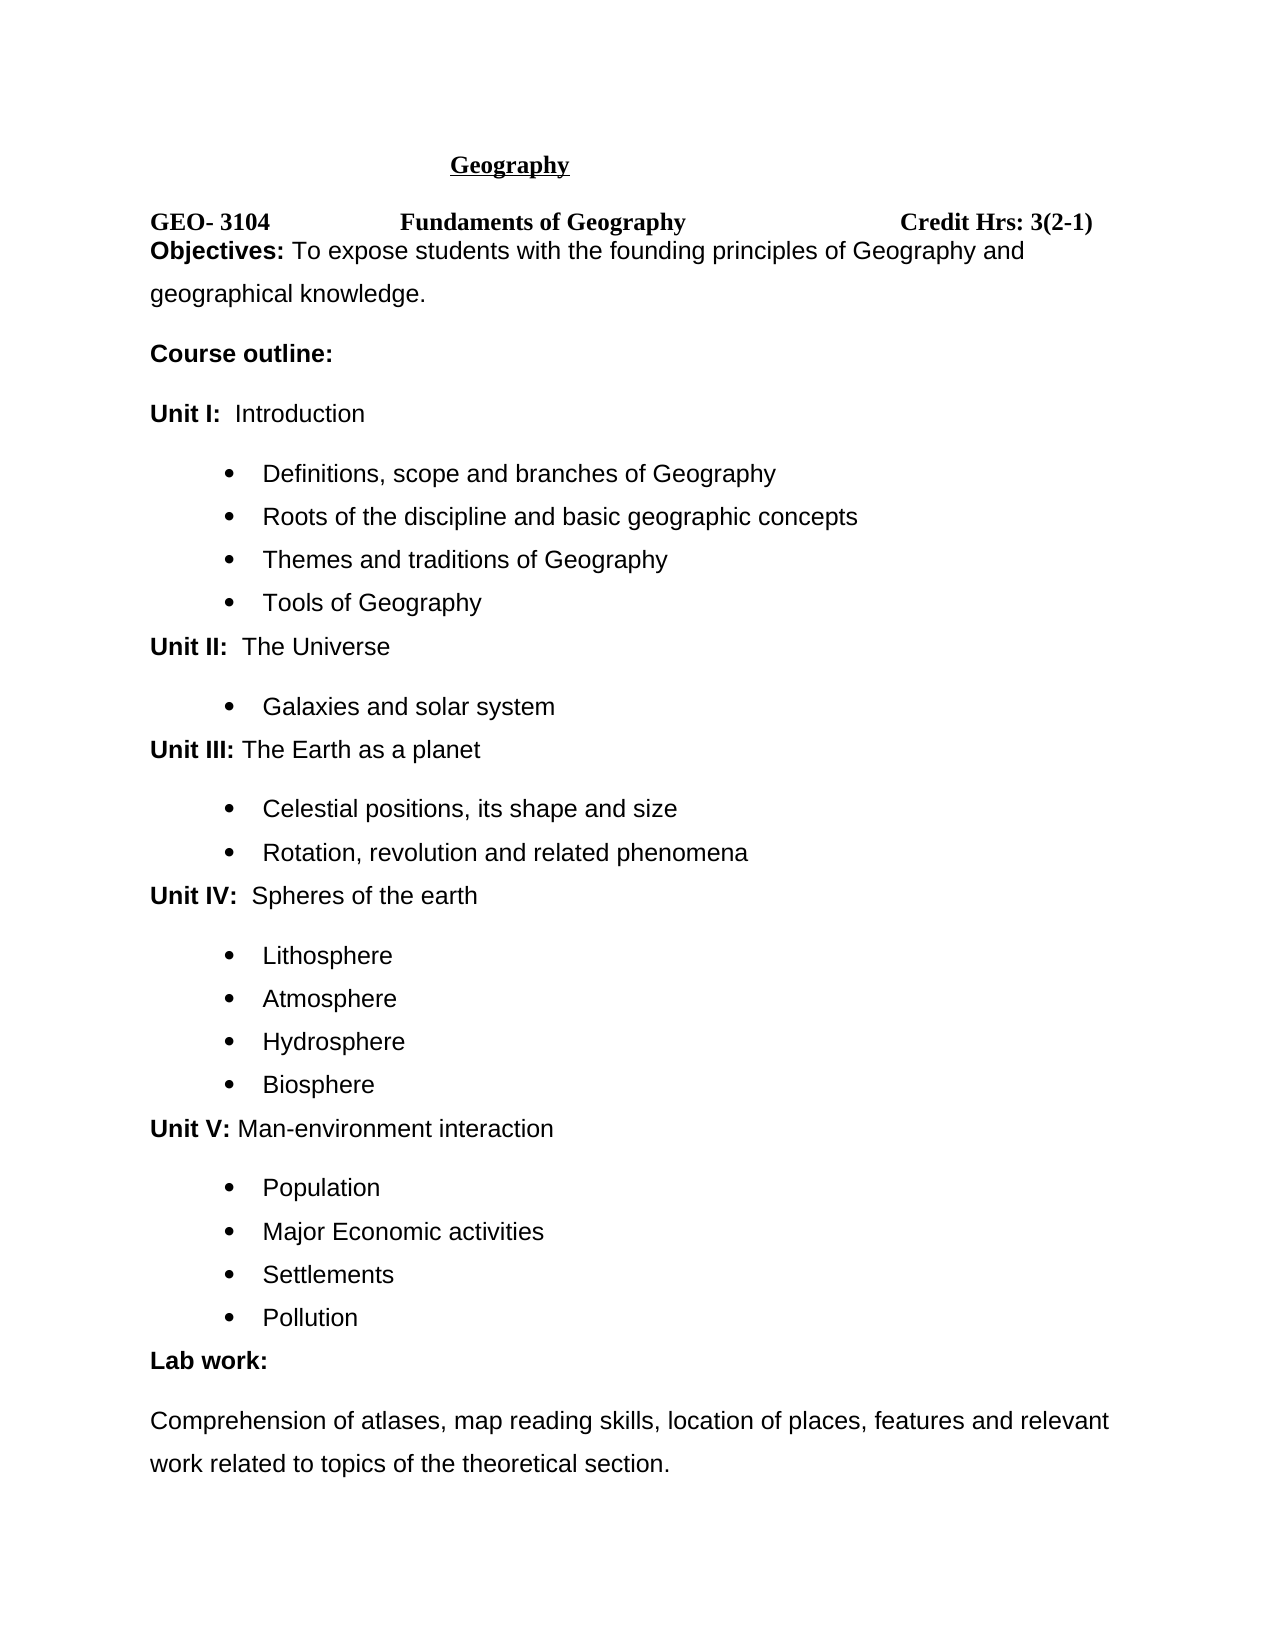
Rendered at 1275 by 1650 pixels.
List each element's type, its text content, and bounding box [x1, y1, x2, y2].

text Unit IV: Spheres of the earth [150, 881, 1125, 910]
text Objectives: To expose students with the founding principles of Geography and geographical knowledge. [150, 236, 1125, 308]
list Roots of the discipline and basic geographic concepts [225, 502, 1125, 531]
list Settlements [225, 1260, 1125, 1289]
list Major Economic activities [225, 1217, 1125, 1246]
text Unit III: The Earth as a planet [150, 735, 1125, 763]
text Unit V: Man-environment interaction [150, 1114, 1125, 1142]
text Course outline: [150, 339, 1125, 368]
text GEO- 3104 Fundaments of Geography Credit Hrs: 3(2-1) [150, 207, 1125, 236]
list Celestial positions, its shape and size [225, 794, 1125, 823]
list Definitions, scope and branches of Geography [225, 459, 1125, 488]
list Lithosphere [225, 941, 1125, 969]
text Unit II: The Universe [150, 632, 1125, 660]
list Hydrosphere [225, 1027, 1125, 1056]
list Population [225, 1173, 1125, 1202]
list Rotation, revolution and related phenomena [225, 838, 1125, 867]
text Unit I: Introduction [150, 399, 1125, 428]
list Galaxies and solar system [225, 691, 1125, 720]
list Biosphere [225, 1070, 1125, 1099]
list Atmosphere [225, 984, 1125, 1013]
list Themes and traditions of Geography [225, 545, 1125, 574]
list Tools of Geography [225, 588, 1125, 617]
text Geography [450, 150, 1125, 179]
text Lab work: [150, 1346, 1125, 1375]
list Pollution [225, 1303, 1125, 1332]
text Comprehension of atlases, map reading skills, location of places, features and relevant work related to topics of the theoretical section. [150, 1406, 1125, 1478]
